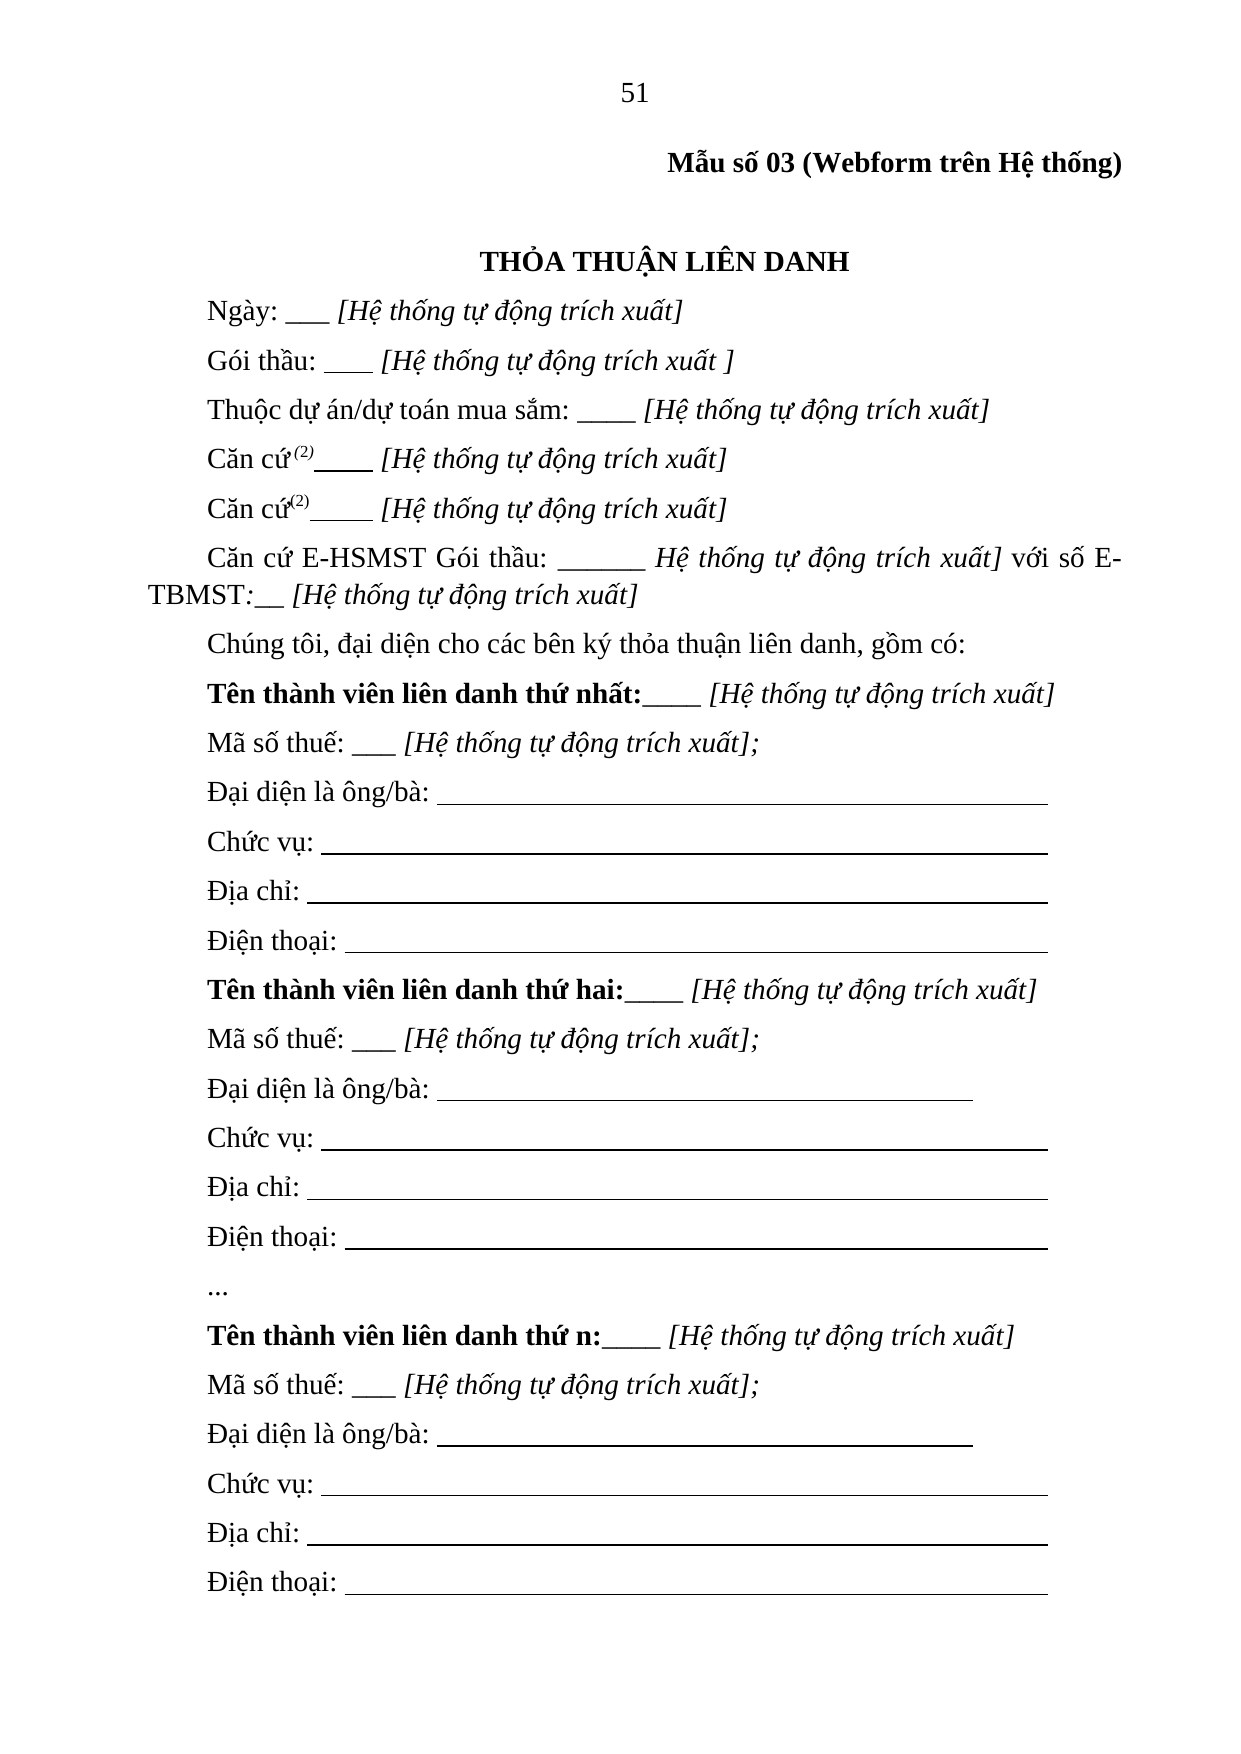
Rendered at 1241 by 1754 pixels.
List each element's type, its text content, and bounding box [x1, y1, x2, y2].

text Thuộc dự án/dự toán mua sắm: ____ [Hệ thống tự động trích xuất] [148, 392, 1122, 426]
text Mẫu số 03 (Webform trên Hệ thống) [148, 145, 1122, 179]
text Đại diện là ông/bà: [148, 774, 1122, 808]
text THỎA THUẬN LIÊN DANH [148, 244, 1122, 277]
text Chức vụ: [148, 1466, 1122, 1499]
text Mã số thuế: ___ [Hệ thống tự động trích xuất]; [148, 725, 1122, 759]
text Điện thoại: [148, 1564, 1122, 1598]
text Tên thành viên liên danh thứ nhất:____ [Hệ thống tự động trích xuất] [148, 676, 1122, 709]
text Điện thoại: [148, 923, 1122, 956]
text Mã số thuế: ___ [Hệ thống tự động trích xuất]; [148, 1367, 1122, 1401]
text Chức vụ: [148, 1120, 1122, 1154]
text Căn cứ(2) [Hệ thống tự động trích xuất] [148, 491, 1122, 524]
text Chúng tôi, đại diện cho các bên ký thỏa thuận liên danh, gồm có: [148, 626, 1122, 660]
text Tên thành viên liên danh thứ hai:____ [Hệ thống tự động trích xuất] [148, 972, 1122, 1006]
text ... [148, 1268, 1122, 1302]
text Mã số thuế: ___ [Hệ thống tự động trích xuất]; [148, 1021, 1122, 1055]
text Căn cứ (2) [Hệ thống tự động trích xuất] [148, 441, 1122, 475]
text Chức vụ: [148, 824, 1122, 857]
text Địa chỉ: [148, 1515, 1122, 1549]
text Địa chỉ: [148, 1169, 1122, 1203]
text Tên thành viên liên danh thứ n:____ [Hệ thống tự động trích xuất] [148, 1318, 1122, 1351]
text Điện thoại: [148, 1219, 1122, 1252]
text Địa chỉ: [148, 873, 1122, 907]
text Đại diện là ông/bà: [148, 1416, 1122, 1450]
text Gói thầu: [Hệ thống tự động trích xuất ] [148, 343, 1122, 376]
text Ngày: ___ [Hệ thống tự động trích xuất] [148, 293, 1122, 327]
text Căn cứ E-HSMST Gói thầu: ______ Hệ thống tự động trích xuất] với số E-TBMST:__ [Hệ thống tự động trích xuất] [148, 540, 1122, 611]
text Đại diện là ông/bà: [148, 1071, 1122, 1104]
